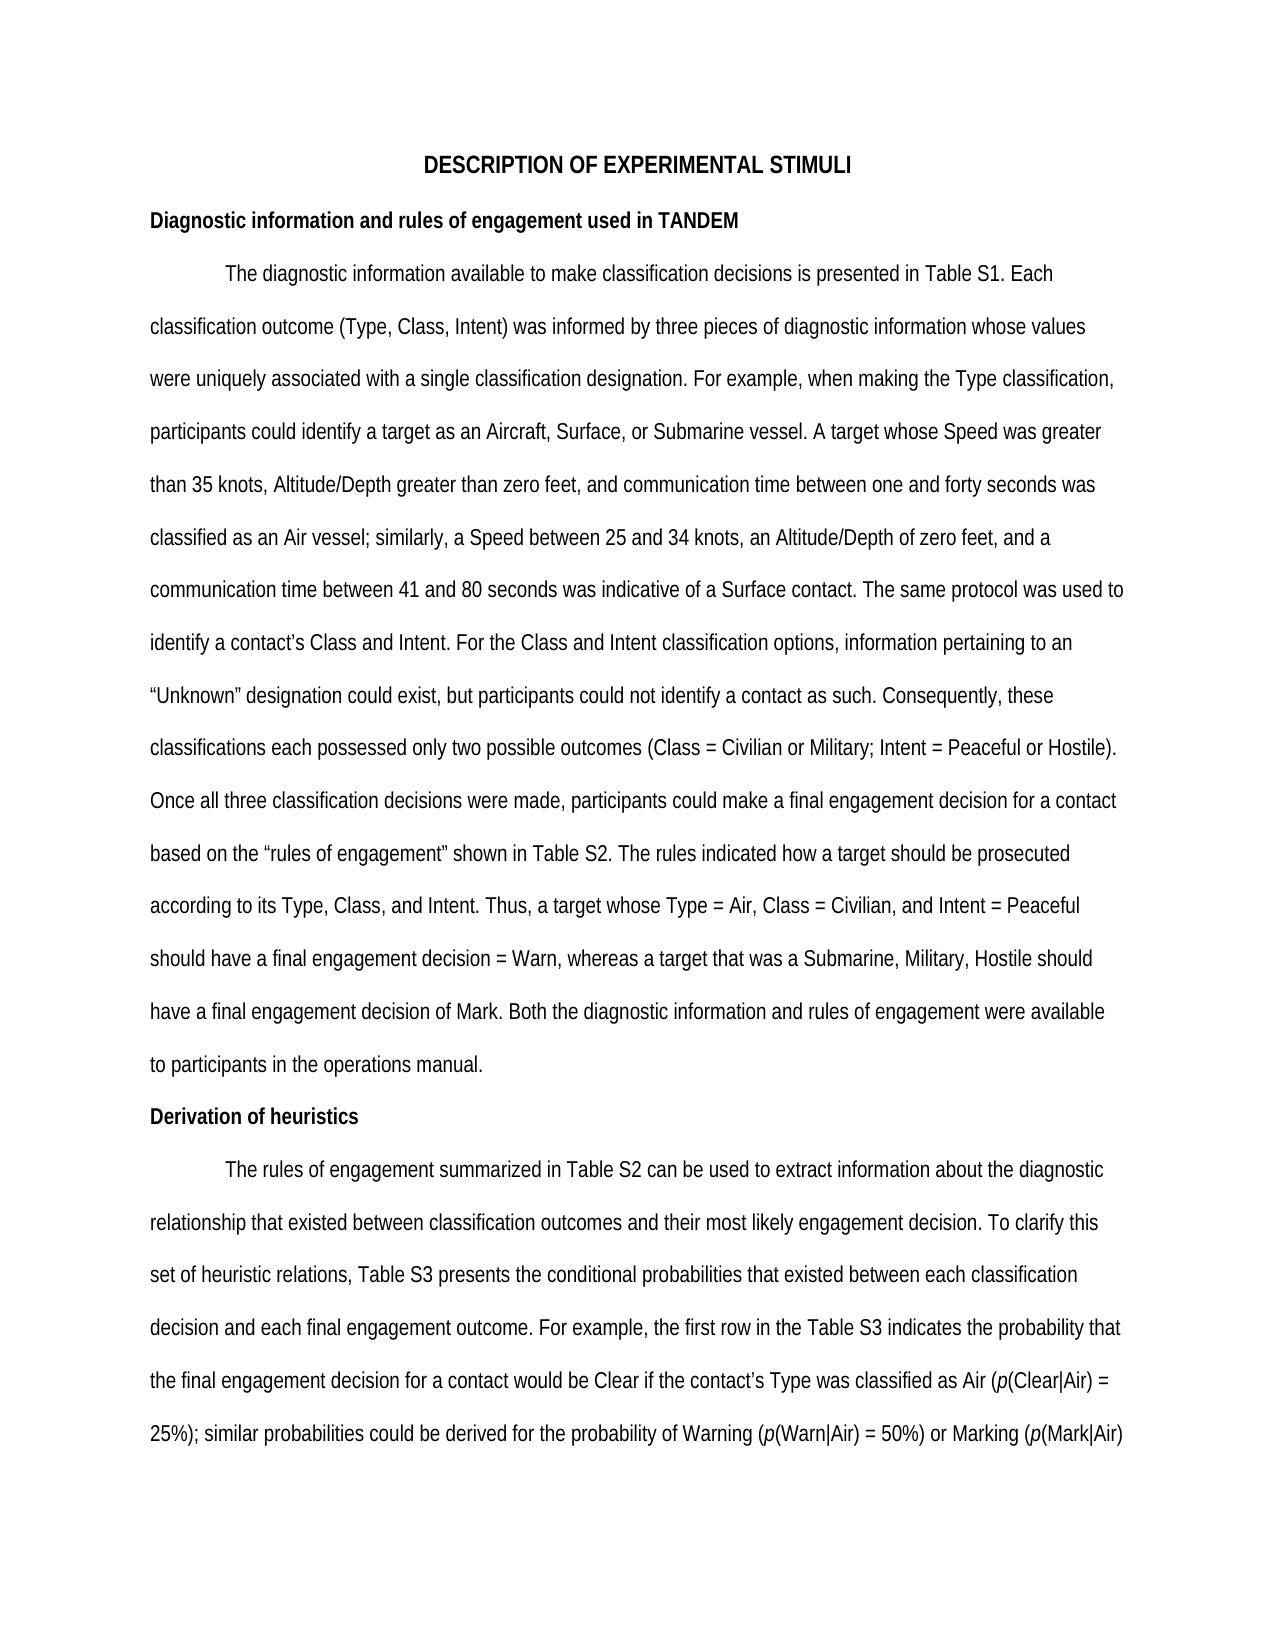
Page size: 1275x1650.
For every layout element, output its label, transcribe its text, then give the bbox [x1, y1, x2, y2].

text DESCRIPTION OF EXPERIMENTAL STIMULI [150, 150, 1125, 179]
text Diagnostic information and rules of engagement used in TANDEM [150, 207, 1125, 234]
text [150, 1156, 1125, 1446]
text The diagnostic information available to make classification decisions is presented in Table S1. Each classification outcome (Type, Class, Intent) was informed by three pieces of diagnostic information whose values were uniquely associated with a single classification designation. For example, when making the Type classification, participants could identify a target as an Aircraft, Surface, or Submarine vessel. A target whose Speed was greater than 35 knots, Altitude/Depth greater than zero feet, and communication time between one and forty seconds was classified as an Air vessel; similarly, a Speed between 25 and 34 knots, an Altitude/Depth of zero feet, and a communication time between 41 and 80 seconds was indicative of a Surface contact. The same protocol was used to identify a contact’s Class and Intent. For the Class and Intent classification options, information pertaining to an “Unknown” designation could exist, but participants could not identify a contact as such. Consequently, these classifications each possessed only two possible outcomes (Class = Civilian or Military; Intent = Peaceful or Hostile). Once all three classification decisions were made, participants could make a final engagement decision for a contact based on the “rules of engagement” shown in Table S2. The rules indicated how a target should be prosecuted according to its Type, Class, and Intent. Thus, a target whose Type = Air, Class = Civilian, and Intent = Peaceful should have a final engagement decision = Warn, whereas a target that was a Submarine, Military, Hostile should have a final engagement decision of Mark. Both the diagnostic information and rules of engagement were available to participants in the operations manual. [150, 260, 1125, 1077]
text Derivation of heuristics [150, 1103, 1125, 1130]
